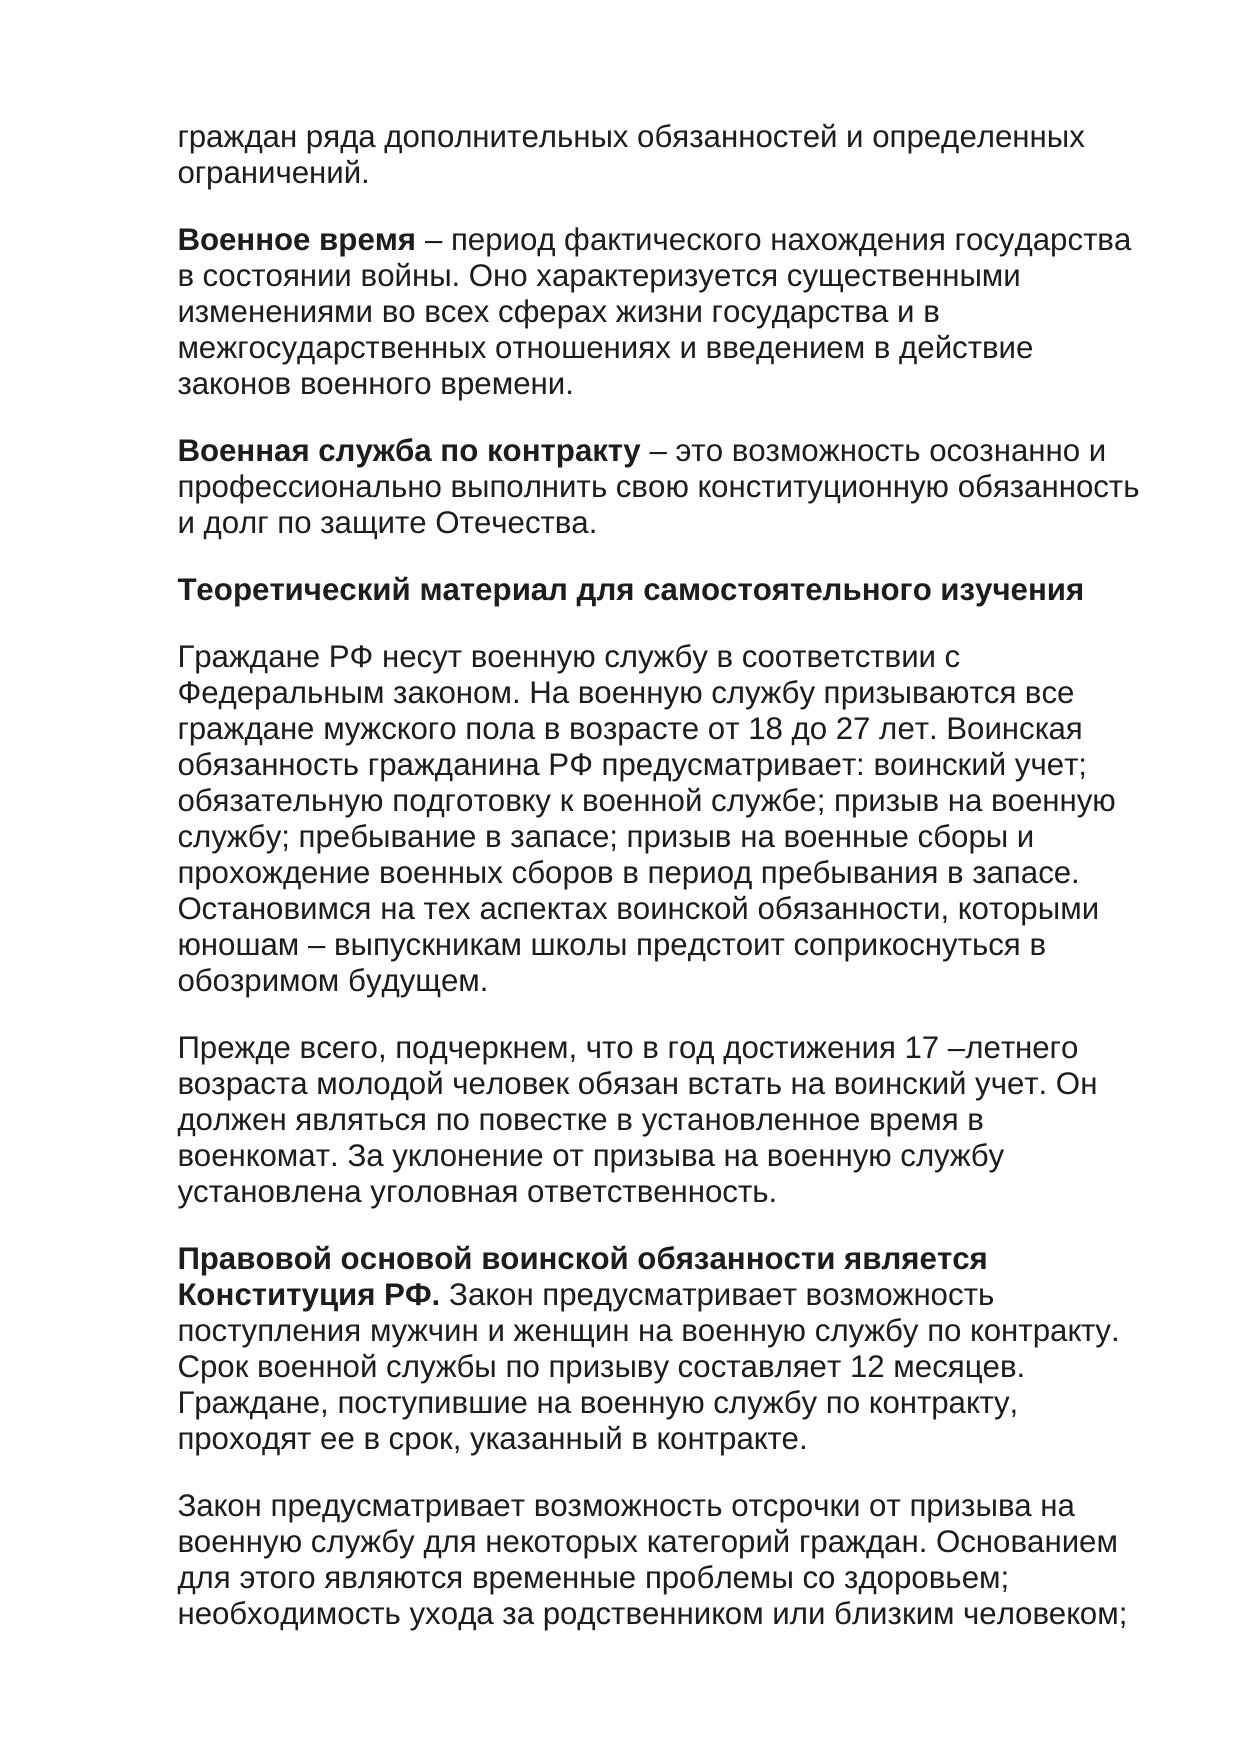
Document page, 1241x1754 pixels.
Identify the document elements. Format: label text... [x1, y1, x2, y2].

text Правовой основой воинской обязанности является Конституция РФ. Закон предусматривает возможность поступления мужчин и женщин на военную службу по контракту. Срок военной службы по призыву составляет 12 месяцев. Граждане, поступившие на военную службу по контракту, проходят ее в срок, указанный в контракте. [177, 1240, 1152, 1456]
text Теоретический материал для самостоятельного изучения [177, 571, 1152, 607]
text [177, 118, 1152, 190]
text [177, 1487, 1152, 1631]
text Граждане РФ несут военную службу в соответствии с Федеральным законом. На военную службу призываются все граждане мужского пола в возрасте от 18 до 27 лет. Воинская обязанность гражданина РФ предусматривает: воинский учет; обязательную подготовку к военной службе; призыв на военную службу; пребывание в запасе; призыв на военные сборы и прохождение военных сборов в период пребывания в запасе. Остановимся на тех аспектах воинской обязанности, которыми юношам – выпускникам школы предстоит соприкоснуться в обозримом будущем. [177, 638, 1152, 998]
text Военная служба по контракту – это возможность осознанно и профессионально выполнить свою конституционную обязанность и долг по защите Отечества. [177, 432, 1152, 540]
text Прежде всего, подчеркнем, что в год достижения 17 –летнего возраста молодой человек обязан встать на воинский учет. Он должен являться по повестке в установленное время в военкомат. За уклонение от призыва на военную службу установлена уголовная ответственность. [177, 1029, 1152, 1209]
text Военное время – период фактического нахождения государства в состоянии войны. Оно характеризуется существенными изменениями во всех сферах жизни государства и в межгосударственных отношениях и введением в действие законов военного времени. [177, 221, 1152, 401]
